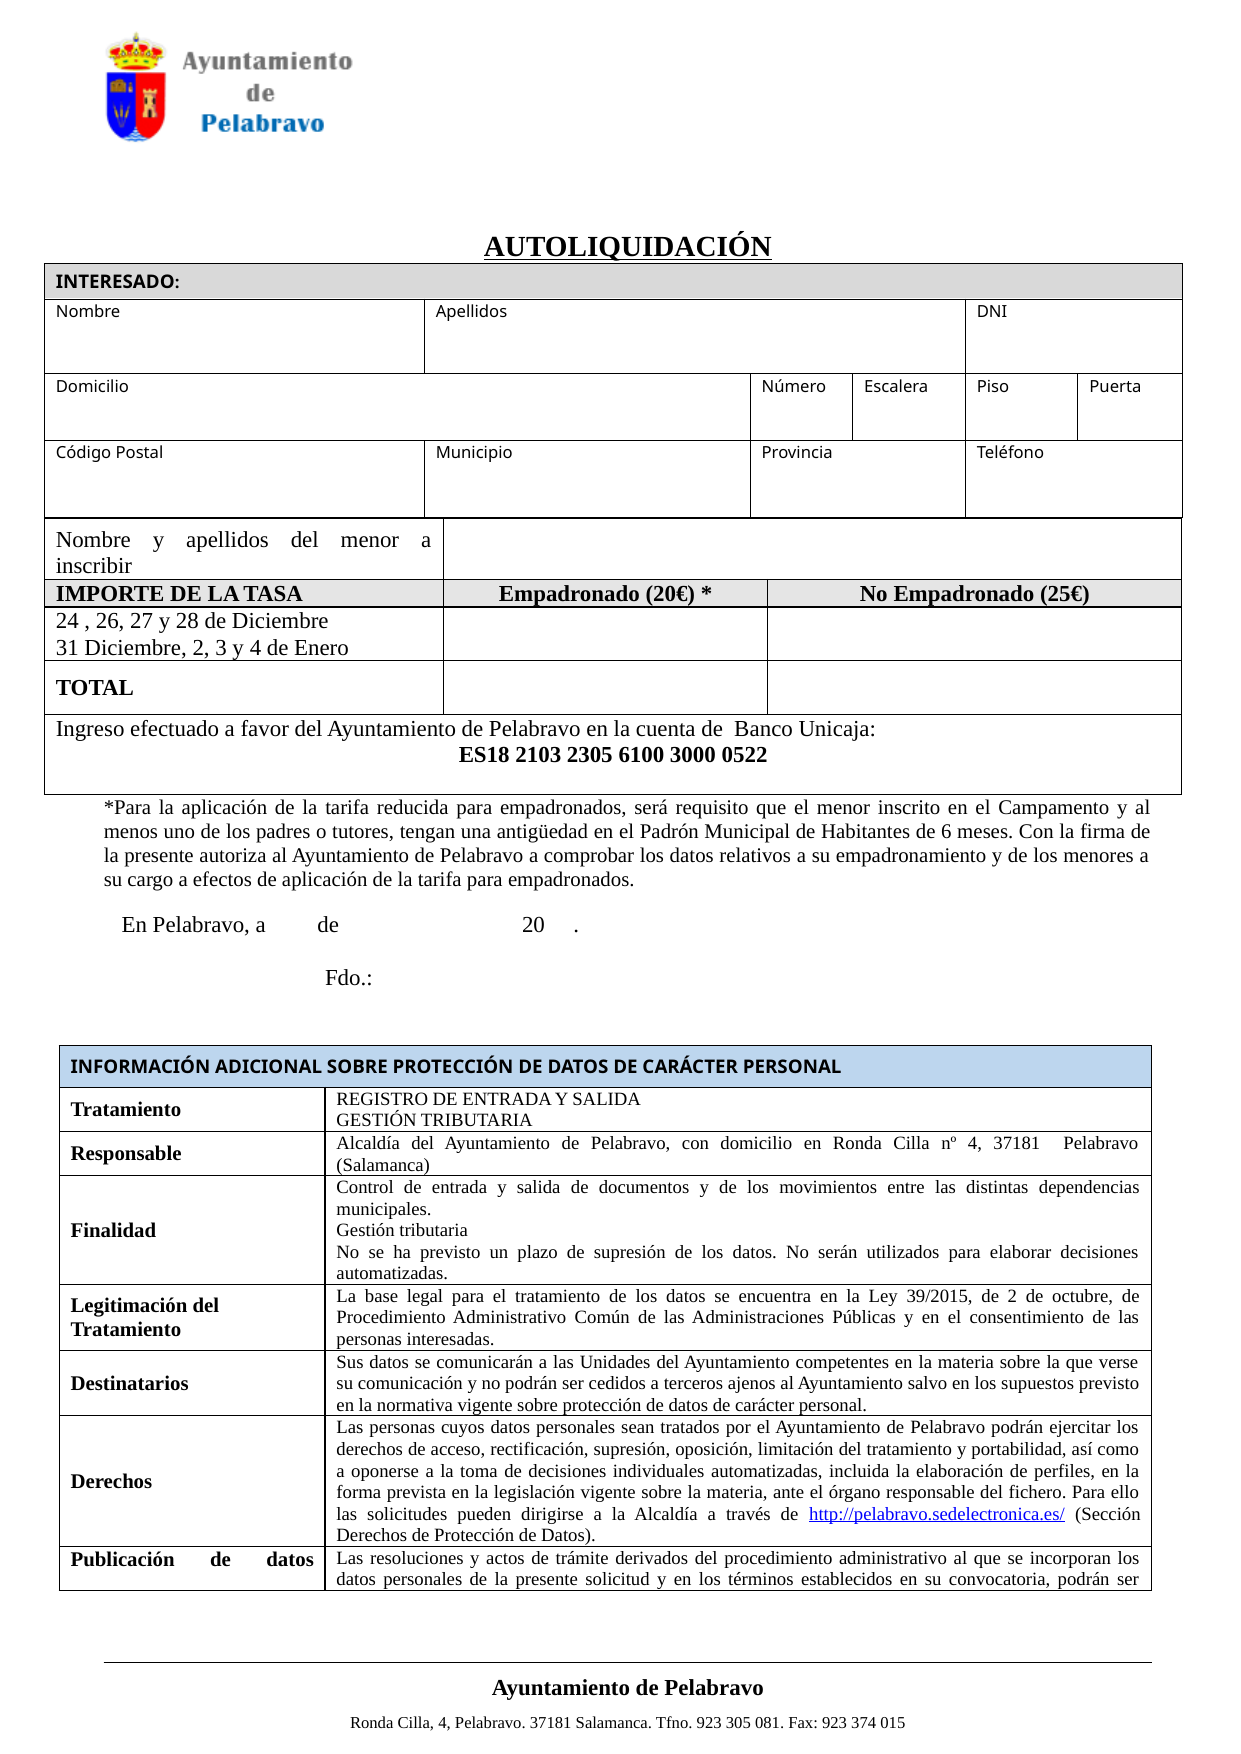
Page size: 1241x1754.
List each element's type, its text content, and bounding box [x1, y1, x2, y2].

table_cell Publicación de datos personales en medios electrónicos [60, 1547, 324, 1590]
table_cell Derechos [60, 1416, 324, 1546]
picture [103, 29, 390, 145]
table_cell [768, 661, 1181, 714]
table_cell La base legal para el tratamiento de los datos se encuentra en la Ley 39/2015, de 2 de octubre, de Procedimiento Administrativo Común de las Administraciones Públicas y en el consentimiento de las personas interesadas. [326, 1285, 1151, 1349]
table_header INFORMACIÓN ADICIONAL SOBRE PROTECCIÓN DE DATOS DE CARÁCTER PERSONAL [60, 1046, 1151, 1087]
table_cell Destinatarios [60, 1351, 324, 1415]
table_cell Escalera [853, 374, 965, 440]
table_cell Número [751, 374, 852, 440]
table_cell Las personas cuyos datos personales sean tratados por el Ayuntamiento de Pelabravo podrán ejercitar los derechos de acceso, rectificación, supresión, oposición, limitación del tratamiento y portabilidad, así como a oponerse a la toma de decisiones individuales automatizadas, incluida la elaboración de perfiles, en la forma prevista en la legislación vigente sobre la materia, ante el órgano responsable del fichero. Para ello las solicitudes pueden dirigirse a la Alcaldía a través de http://pelabravo.sedelectronica.es/ (Sección Derechos de Protección de Datos). [326, 1416, 1151, 1546]
table_cell TOTAL [45, 661, 443, 714]
table_cell Alcaldía del Ayuntamiento de Pelabravo, con domicilio en Ronda Cilla nº 4, 37181 Pelabravo (Salamanca) [326, 1132, 1151, 1175]
table_cell Domicilio [45, 374, 750, 440]
table_cell Control de entrada y salida de documentos y de los movimientos entre las distintas dependencias municipales. Gestión tributaria No se ha previsto un plazo de supresión de los datos. No serán utilizados para elaborar decisiones automatizadas. [326, 1176, 1151, 1284]
table_cell Responsable [60, 1132, 324, 1175]
table_cell Legitimación del Tratamiento [60, 1285, 324, 1349]
table_header INTERESADO: [45, 264, 1182, 298]
table_cell [444, 608, 767, 660]
table_header [444, 519, 1181, 579]
table_cell REGISTRO DE ENTRADA Y SALIDA GESTIÓN TRIBUTARIA [326, 1088, 1151, 1131]
text En Pelabravo, a de 20 . [103, 911, 1152, 937]
table_header Nombre y apellidos del menor a inscribir [45, 519, 443, 579]
table_cell Provincia [751, 441, 965, 517]
table_cell DNI [966, 300, 1182, 373]
table_cell 24 , 26, 27 y 28 de Diciembre 31 Diciembre, 2, 3 y 4 de Enero [45, 608, 443, 660]
table_cell No Empadronado (25€) [768, 580, 1181, 606]
table_cell [768, 608, 1181, 660]
table_cell Código Postal [45, 441, 424, 517]
table_cell Nombre [45, 300, 424, 373]
table_cell [444, 661, 767, 714]
table_cell Finalidad [60, 1176, 324, 1284]
table_cell Puerta [1078, 374, 1182, 440]
table_cell Sus datos se comunicarán a las Unidades del Ayuntamiento competentes en la materia sobre la que verse su comunicación y no podrán ser cedidos a terceros ajenos al Ayuntamiento salvo en los supuestos previsto en la normativa vigente sobre protección de datos de carácter personal. [326, 1351, 1151, 1415]
table_cell Municipio [425, 441, 750, 517]
text Fdo.: [251, 964, 1152, 990]
table_cell Empadronado (20€) * [444, 580, 767, 606]
text AUTOLIQUIDACIÓN [103, 229, 1152, 263]
table_cell IMPORTE DE LA TASA [45, 580, 443, 606]
table_cell Piso [966, 374, 1077, 440]
list *Para la aplicación de la tarifa reducida para empadronados, será requisito que el menor inscrito en el Campamento y al menos uno de los padres o tutores, tengan una antigüedad en el Padrón Municipal de Habitantes de 6 meses. Con la firma de la presente autoriza al Ayuntamiento de Pelabravo a comprobar los datos relativos a su empadronamiento y de los menores a su cargo a efectos de aplicación de la tarifa para empadronados. [103, 795, 1152, 891]
table_cell Teléfono [966, 441, 1182, 517]
table_cell Tratamiento [60, 1088, 324, 1131]
table_cell Apellidos [425, 300, 965, 373]
table_cell Ingreso efectuado a favor del Ayuntamiento de Pelabravo en la cuenta de Banco Unicaja: ES18 2103 2305 6100 3000 0522 [45, 715, 1181, 794]
